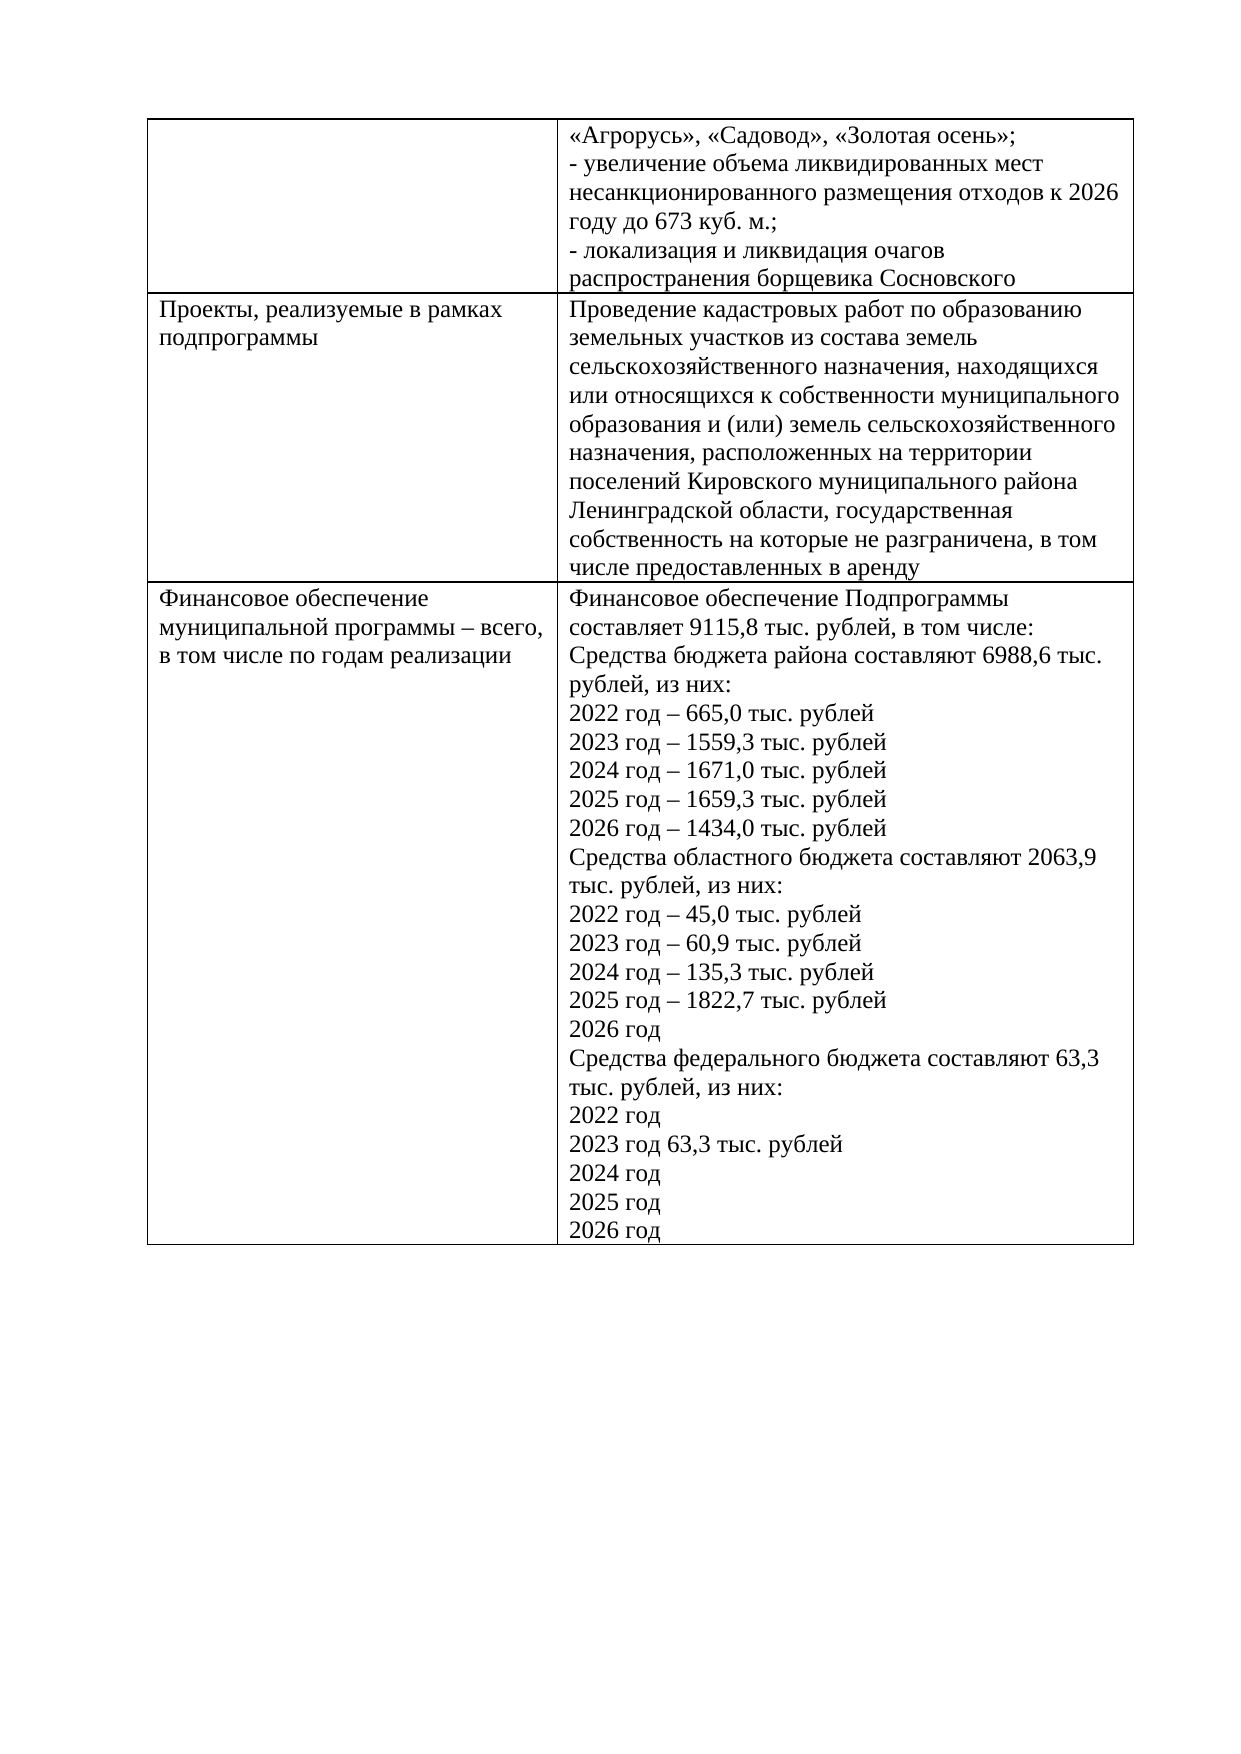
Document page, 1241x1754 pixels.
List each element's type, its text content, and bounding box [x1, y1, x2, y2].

table_cell Финансовое обеспечение муниципальной программы – всего, в том числе по годам реализации [148, 583, 557, 1244]
table_cell Проекты, реализуемые в рамках подпрограммы [148, 294, 557, 581]
table_cell Финансовое обеспечение Подпрограммы составляет 9115,8 тыс. рублей, в том числе: Средства бюджета района составляют 6988,6 тыс. рублей, из них: 2022 год – 665,0 тыс. рублей 2023 год – 1559,3 тыс. рублей 2024 год – 1671,0 тыс. рублей 2025 год – 1659,3 тыс. рублей 2026 год – 1434,0 тыс. рублей Средства областного бюджета составляют 2063,9 тыс. рублей, из них: 2022 год – 45,0 тыс. рублей 2023 год – 60,9 тыс. рублей 2024 год – 135,3 тыс. рублей 2025 год – 1822,7 тыс. рублей 2026 год Средства федерального бюджета составляют 63,3 тыс. рублей, из них: 2022 год 2023 год 63,3 тыс. рублей 2024 год 2025 год 2026 год [558, 583, 1133, 1244]
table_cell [558, 120, 1133, 292]
table_cell Проведение кадастровых работ по образованию земельных участков из состава земель сельскохозяйственного назначения, находящихся или относящихся к собственности муниципального образования и (или) земель сельскохозяйственного назначения, расположенных на территории поселений Кировского муниципального района Ленинградской области, государственная собственность на которые не разграничена, в том числе предоставленных в аренду [558, 294, 1133, 581]
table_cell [148, 120, 557, 292]
